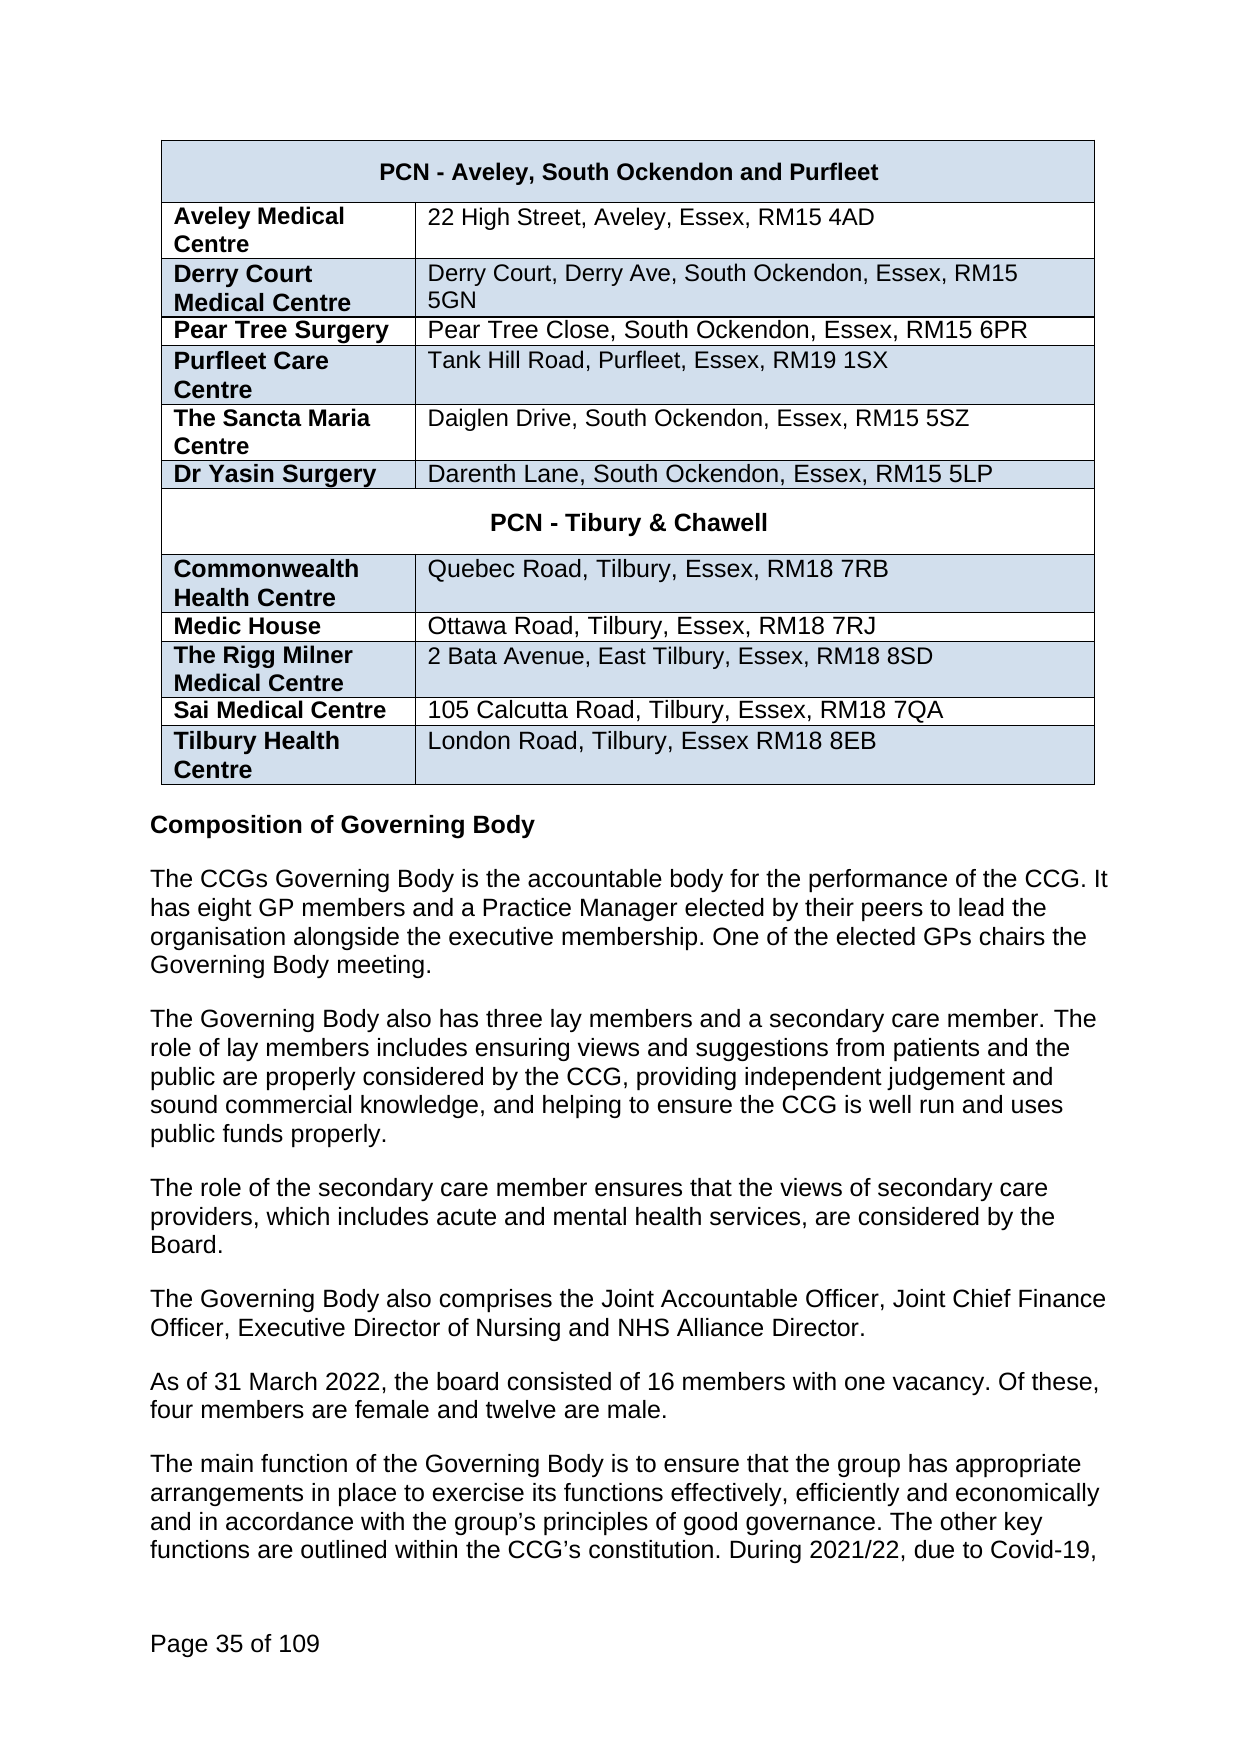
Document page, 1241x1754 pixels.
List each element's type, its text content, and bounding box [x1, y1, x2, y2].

table_cell Aveley Medical Centre [162, 203, 415, 258]
table_cell Daiglen Drive, South Ockendon, Essex, RM15 5SZ [416, 405, 1094, 460]
table_cell Darenth Lane, South Ockendon, Essex, RM15 5LP [416, 461, 1094, 488]
text The Governing Body also has three lay members and a secondary care member. The role of lay members includes ensuring views and suggestions from patients and the public are properly considered by the CCG, providing independent judgement and sound commercial knowledge, and helping to ensure the CCG is well run and uses public funds properly. [150, 1004, 1119, 1148]
text As of 31 March 2022, the board consisted of 16 members with one vacancy. Of these, four members are female and twelve are male. [150, 1367, 1102, 1424]
table_cell Tilbury Health Centre [162, 726, 415, 784]
table_cell Derry Court Medical Centre [162, 259, 415, 316]
table_cell Ottawa Road, Tilbury, Essex, RM18 7RJ [416, 613, 1094, 641]
text The role of the secondary care member ensures that the views of secondary care providers, which includes acute and mental health services, are considered by the Board. [150, 1173, 1058, 1259]
table_cell Commonwealth Health Centre [162, 555, 415, 612]
text The main function of the Governing Body is to ensure that the group has appropriate arrangements in place to exercise its functions effectively, efficiently and economically and in accordance with the group’s principles of good governance. The other key functions are outlined within the CCG’s constitution. During 2021/22, due to Covid-19, [150, 1449, 1102, 1564]
table_cell Dr Yasin Surgery [162, 461, 415, 488]
table_cell Tank Hill Road, Purfleet, Essex, RM19 1SX [416, 346, 1094, 404]
table_cell 2 Bata Avenue, East Tilbury, Essex, RM18 8SD [416, 642, 1094, 697]
table_cell Pear Tree Surgery [162, 318, 415, 345]
table_cell The Sancta Maria Centre [162, 405, 415, 460]
table_cell Quebec Road, Tilbury, Essex, RM18 7RB [416, 555, 1094, 612]
table_cell Medic House [162, 613, 415, 641]
table_cell 105 Calcutta Road, Tilbury, Essex, RM18 7QA [416, 698, 1094, 725]
text The Governing Body also comprises the Joint Accountable Officer, Joint Chief Finance Officer, Executive Director of Nursing and NHS Alliance Director. [150, 1284, 1109, 1342]
subtitle Composition of Governing Body [150, 811, 1157, 839]
table_cell 22 High Street, Aveley, Essex, RM15 4AD [416, 203, 1094, 258]
table_cell Derry Court, Derry Ave, South Ockendon, Essex, RM15 5GN [416, 259, 1094, 316]
table_cell Purfleet Care Centre [162, 346, 415, 404]
table_header PCN - Aveley, South Ockendon and Purfleet [162, 141, 1094, 202]
text The CCGs Governing Body is the accountable body for the performance of the CCG. It has eight GP members and a Practice Manager elected by their peers to lead the organisation alongside the executive membership. One of the elected GPs chairs the Governing Body meeting. [150, 864, 1111, 979]
table_cell London Road, Tilbury, Essex RM18 8EB [416, 726, 1094, 784]
table_cell The Rigg Milner Medical Centre [162, 642, 415, 697]
table_cell PCN - Tibury & Chawell [162, 489, 1094, 553]
table_cell Sai Medical Centre [162, 698, 415, 725]
table_cell Pear Tree Close, South Ockendon, Essex, RM15 6PR [416, 318, 1094, 345]
